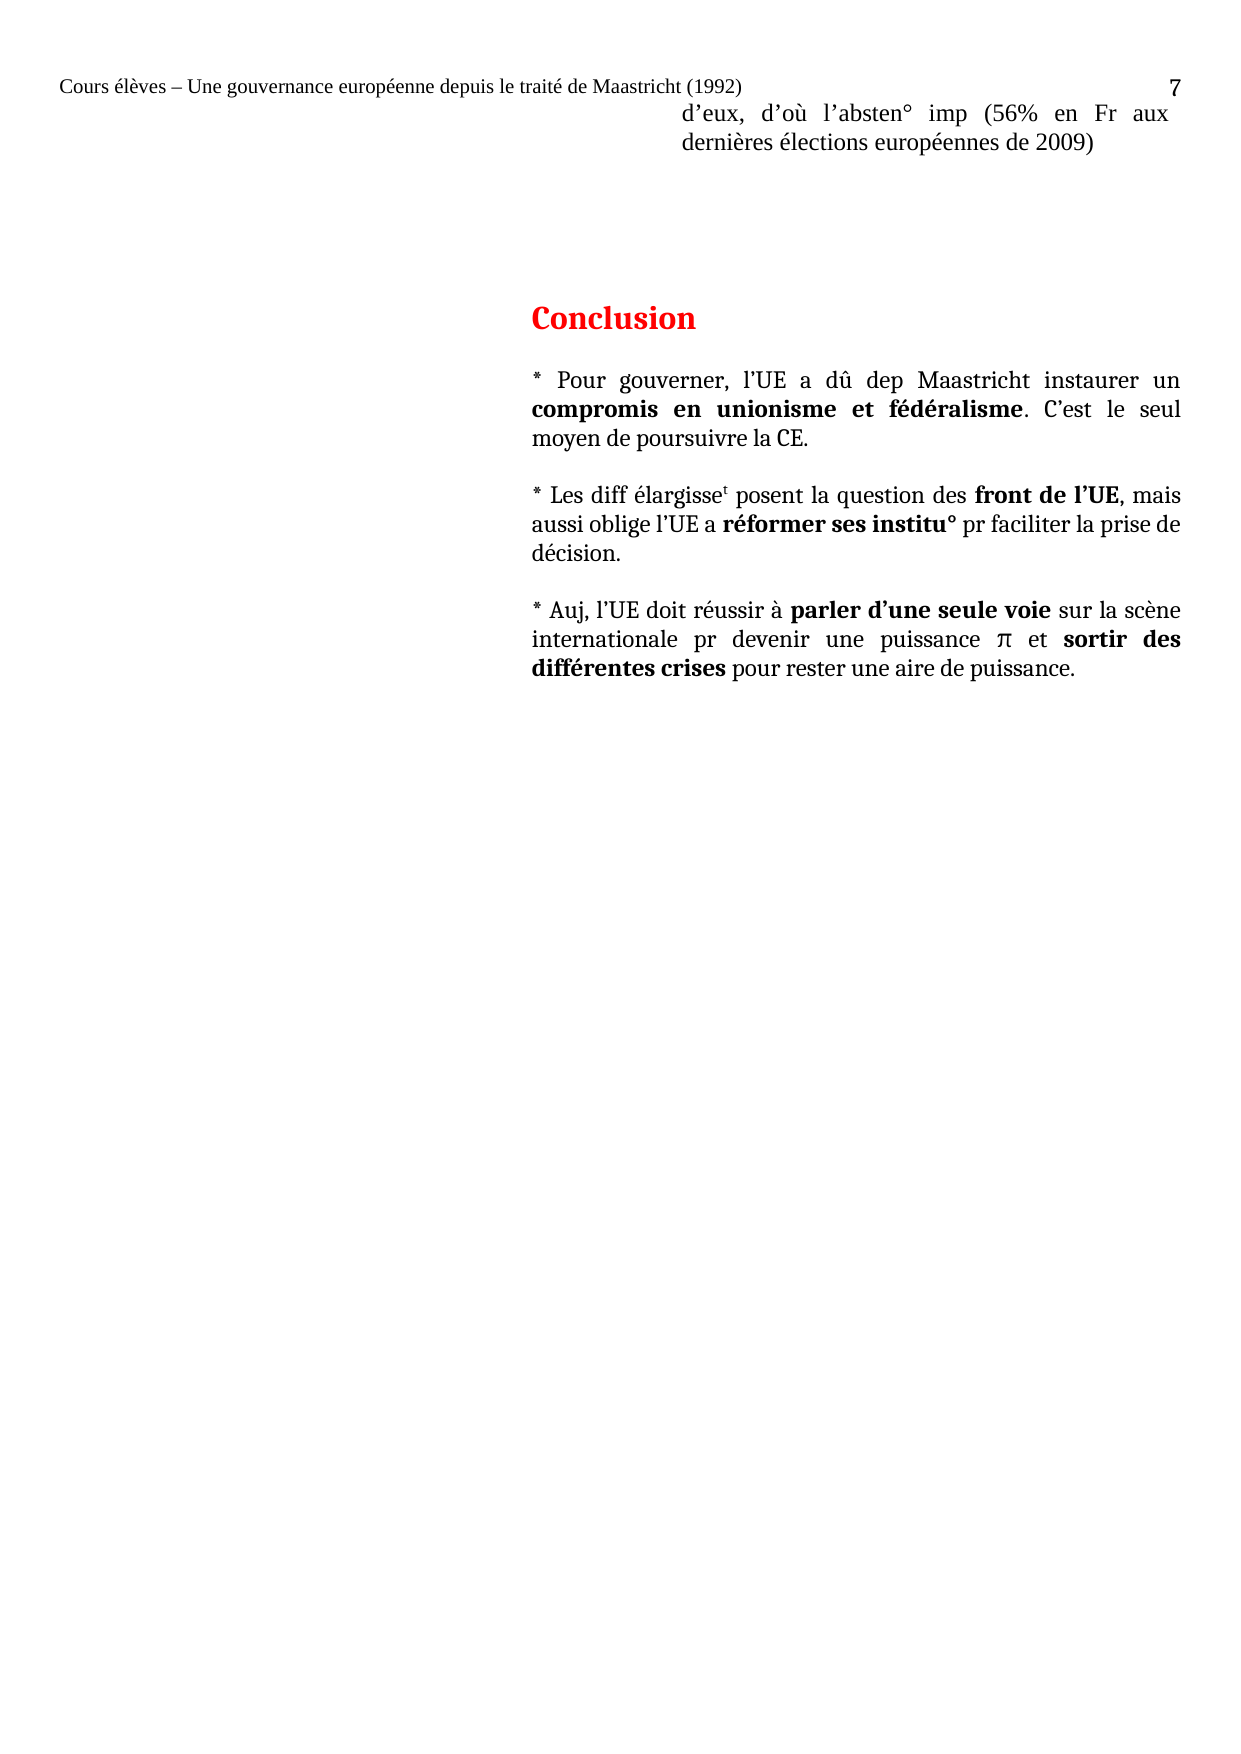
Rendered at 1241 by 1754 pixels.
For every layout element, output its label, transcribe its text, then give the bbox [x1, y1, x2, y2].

text Conclusion [59, 299, 1181, 337]
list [644, 98, 1181, 155]
text * Les diff élargisset posent la question des front de l’UE, mais aussi oblige l’UE a réformer ses institu° pr faciliter la prise de décision. [532, 481, 1181, 567]
text * Pour gouverner, l’UE a dû dep Maastricht instaurer un compromis en unionisme et fédéralisme. C’est le seul moyen de poursuivre la CE. [532, 366, 1181, 452]
text * Auj, l’UE doit réussir à parler d’une seule voie sur la scène internationale pr devenir une puissance π et sortir des différentes crises pour rester une aire de puissance. [532, 596, 1181, 682]
